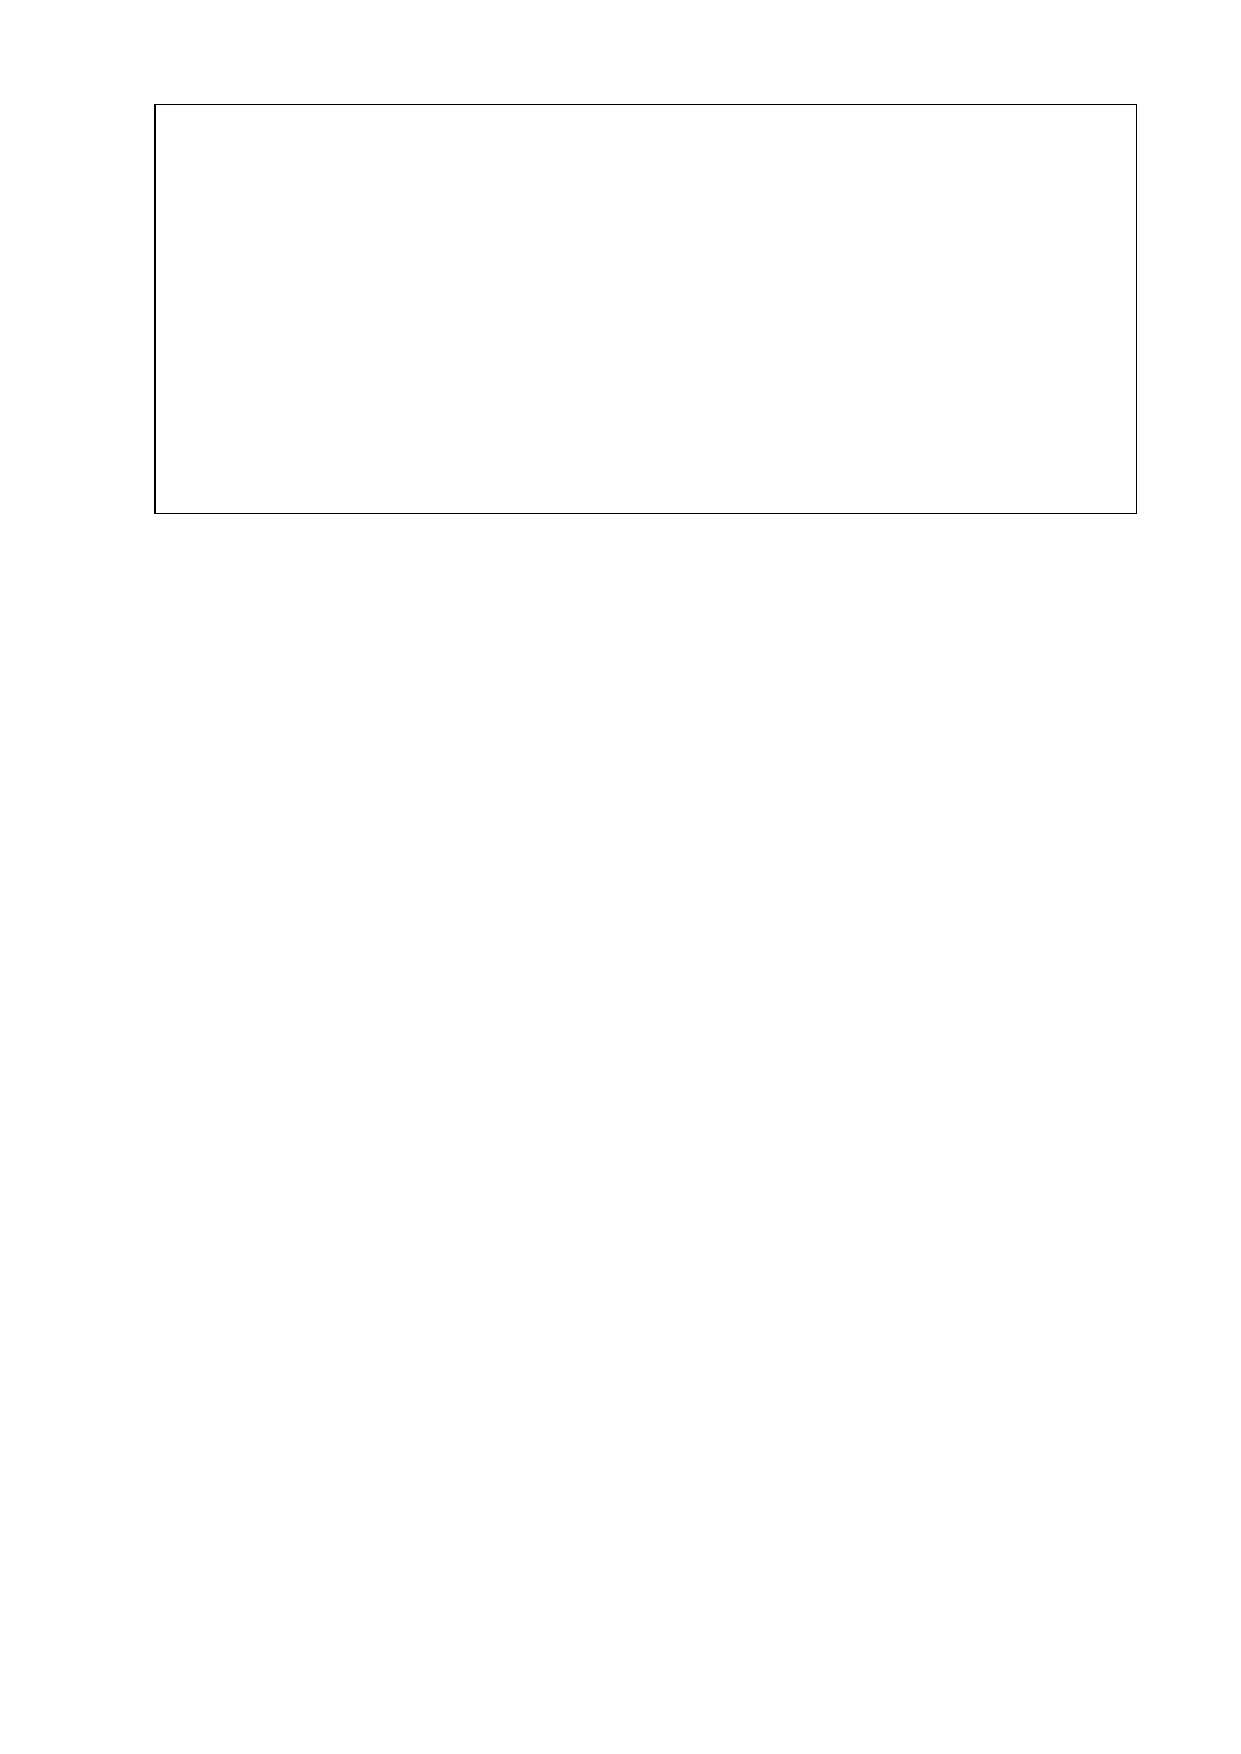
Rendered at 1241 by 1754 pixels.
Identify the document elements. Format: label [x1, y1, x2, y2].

table_header [156, 105, 1136, 513]
